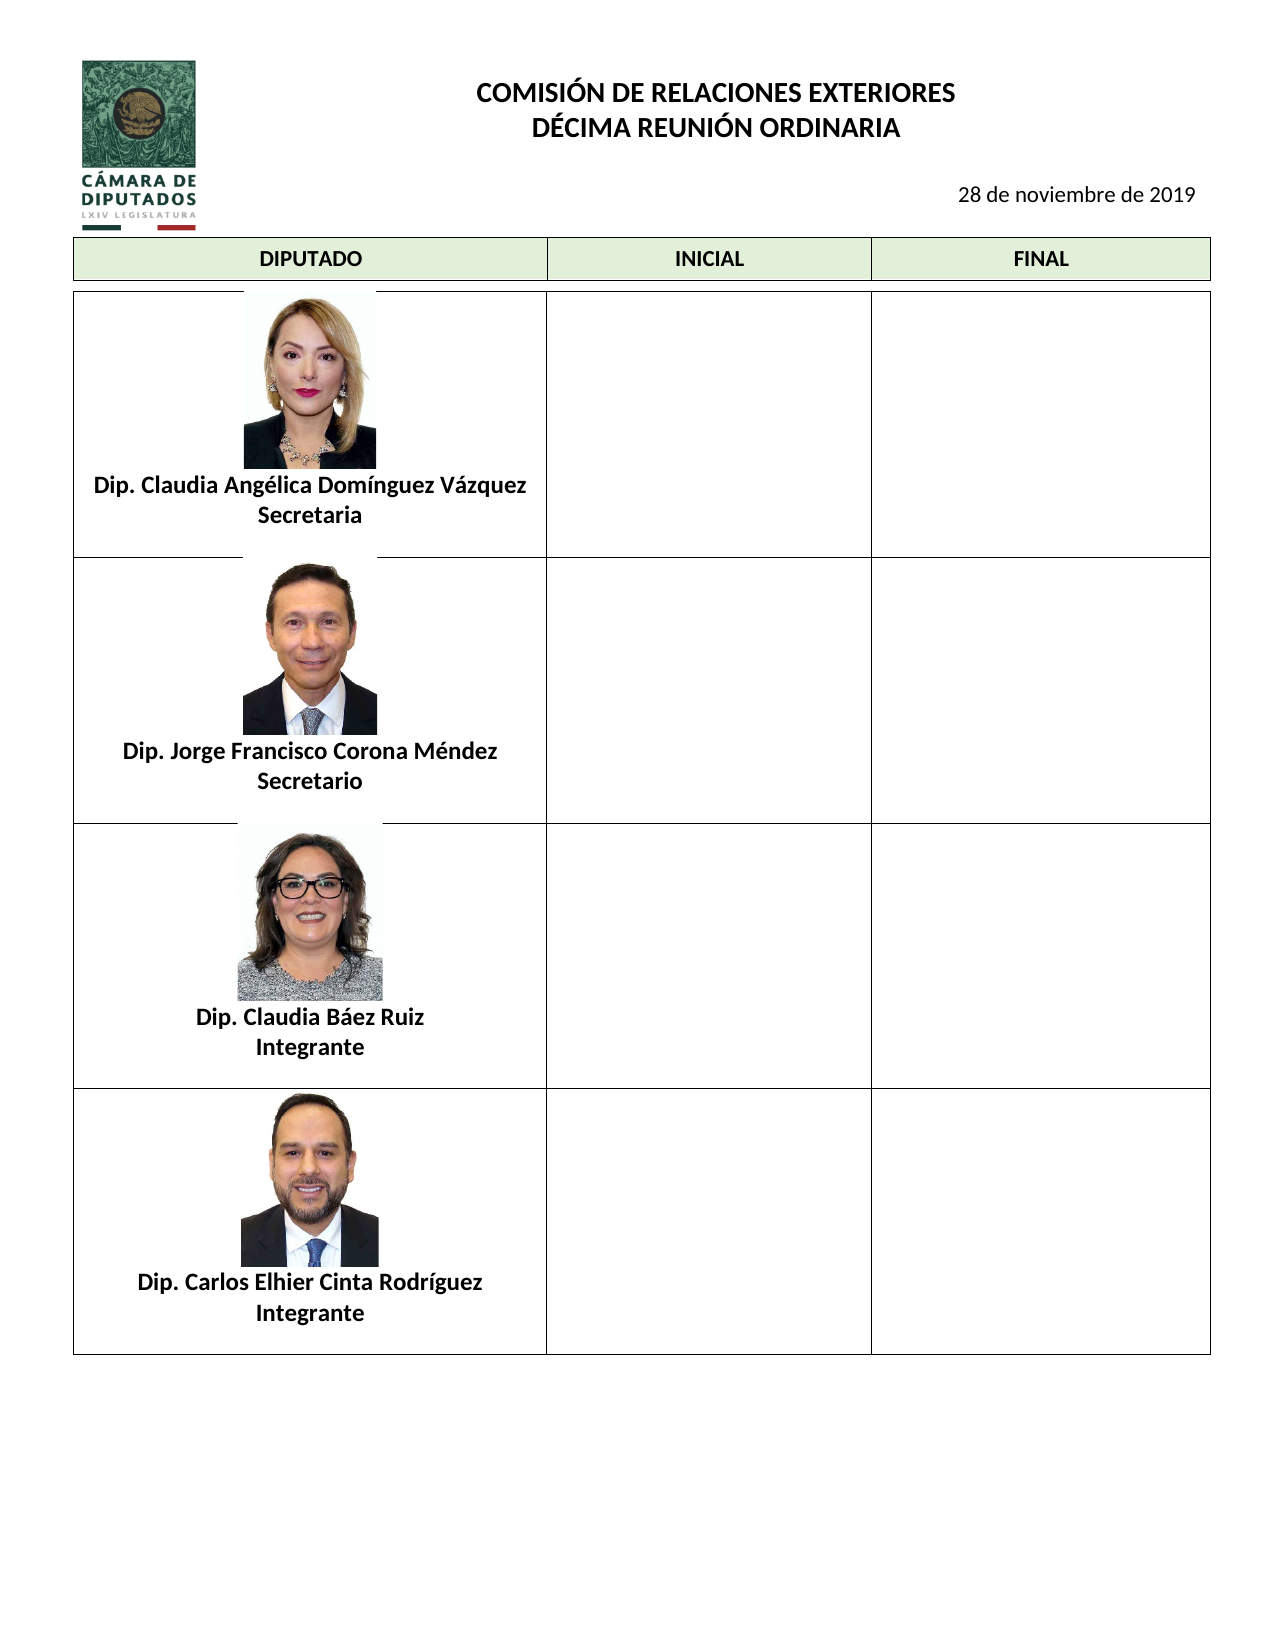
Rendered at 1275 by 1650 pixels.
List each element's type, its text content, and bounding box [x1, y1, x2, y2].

table_cell [872, 292, 1210, 557]
table_cell [872, 1089, 1210, 1354]
picture [243, 557, 378, 735]
table_cell Dip. Claudia Angélica Domínguez Vázquez Secretaria [74, 292, 546, 557]
picture [237, 823, 383, 1001]
table_cell [872, 558, 1210, 822]
table_cell [872, 824, 1210, 1088]
picture [241, 1089, 379, 1267]
table_cell [547, 558, 871, 822]
table_cell [547, 292, 871, 557]
table_cell Dip. Claudia Báez Ruiz Integrante [74, 824, 546, 1088]
picture [78, 56, 199, 234]
table_cell Dip. Jorge Francisco Corona Méndez Secretario [74, 558, 546, 822]
picture [243, 291, 377, 469]
table_cell [547, 824, 871, 1088]
table_cell [547, 1089, 871, 1354]
table_cell Dip. Carlos Elhier Cinta Rodríguez Integrante [74, 1089, 546, 1354]
